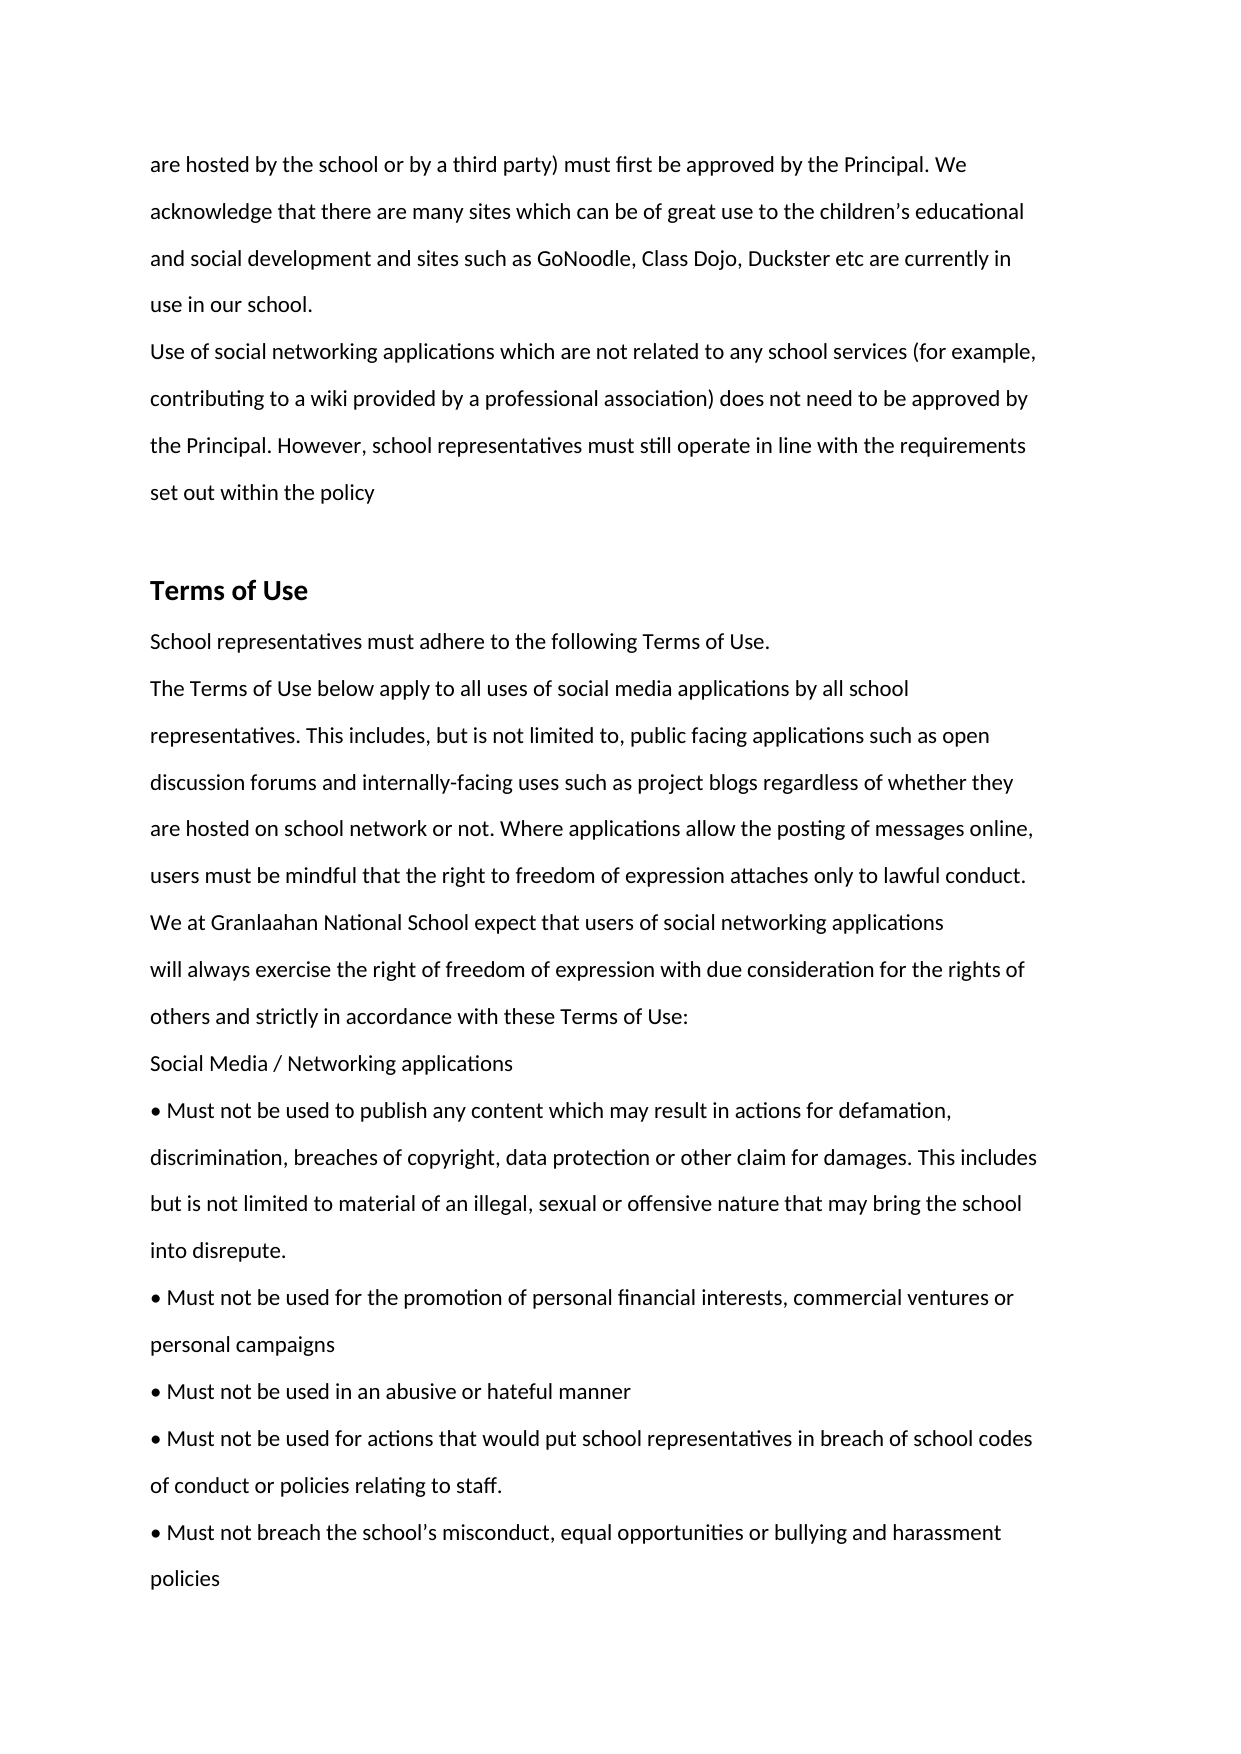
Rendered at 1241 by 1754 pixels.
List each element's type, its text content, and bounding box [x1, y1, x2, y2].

text are hosted on school network or not. Where applications allow the posting of messages online, [150, 814, 1090, 842]
text policies [150, 1564, 1090, 1592]
text • Must not breach the school’s misconduct, equal opportunities or bullying and harassment [150, 1518, 1090, 1546]
text discrimination, breaches of copyright, data protection or other claim for damages. This includes [150, 1143, 1090, 1171]
text and social development and sites such as GoNoodle, Class Dojo, Duckster etc are currently in [150, 244, 1090, 272]
text The Terms of Use below apply to all uses of social media applications by all school [150, 674, 1090, 702]
text Use of social networking applications which are not related to any school services (for example, [150, 337, 1090, 366]
text discussion forums and internally-facing uses such as project blogs regardless of whether they [150, 768, 1090, 796]
text personal campaigns [150, 1330, 1090, 1358]
text users must be mindful that the right to freedom of expression attaches only to lawful conduct. [150, 861, 1090, 889]
text School representatives must adhere to the following Terms of Use. [150, 627, 1090, 655]
text • Must not be used for the promotion of personal financial interests, commercial ventures or [150, 1283, 1090, 1311]
text • Must not be used to publish any content which may result in actions for defamation, [150, 1096, 1090, 1124]
text are hosted by the school or by a third party) must first be approved by the Principal. We [150, 150, 1090, 178]
text We at Granlaahan National School expect that users of social networking applications [150, 908, 1090, 936]
text • Must not be used in an abusive or hateful manner [150, 1377, 1090, 1405]
text but is not limited to material of an illegal, sexual or offensive nature that may bring the school [150, 1189, 1090, 1217]
text the Principal. However, school representatives must still operate in line with the requirements [150, 431, 1090, 459]
text set out within the policy [150, 478, 1090, 506]
text use in our school. [150, 291, 1090, 319]
text Terms of Use [150, 572, 1090, 607]
text contributing to a wiki provided by a professional association) does not need to be approved by [150, 384, 1090, 412]
text acknowledge that there are many sites which can be of great use to the children’s educational [150, 197, 1090, 225]
text representatives. This includes, but is not limited to, public facing applications such as open [150, 721, 1090, 749]
text others and strictly in accordance with these Terms of Use: [150, 1002, 1090, 1030]
text will always exercise the right of freedom of expression with due consideration for the rights of [150, 955, 1090, 983]
text • Must not be used for actions that would put school representatives in breach of school codes [150, 1424, 1090, 1452]
text of conduct or policies relating to staff. [150, 1471, 1090, 1499]
text into disrepute. [150, 1236, 1090, 1264]
text Social Media / Networking applications [150, 1049, 1090, 1077]
